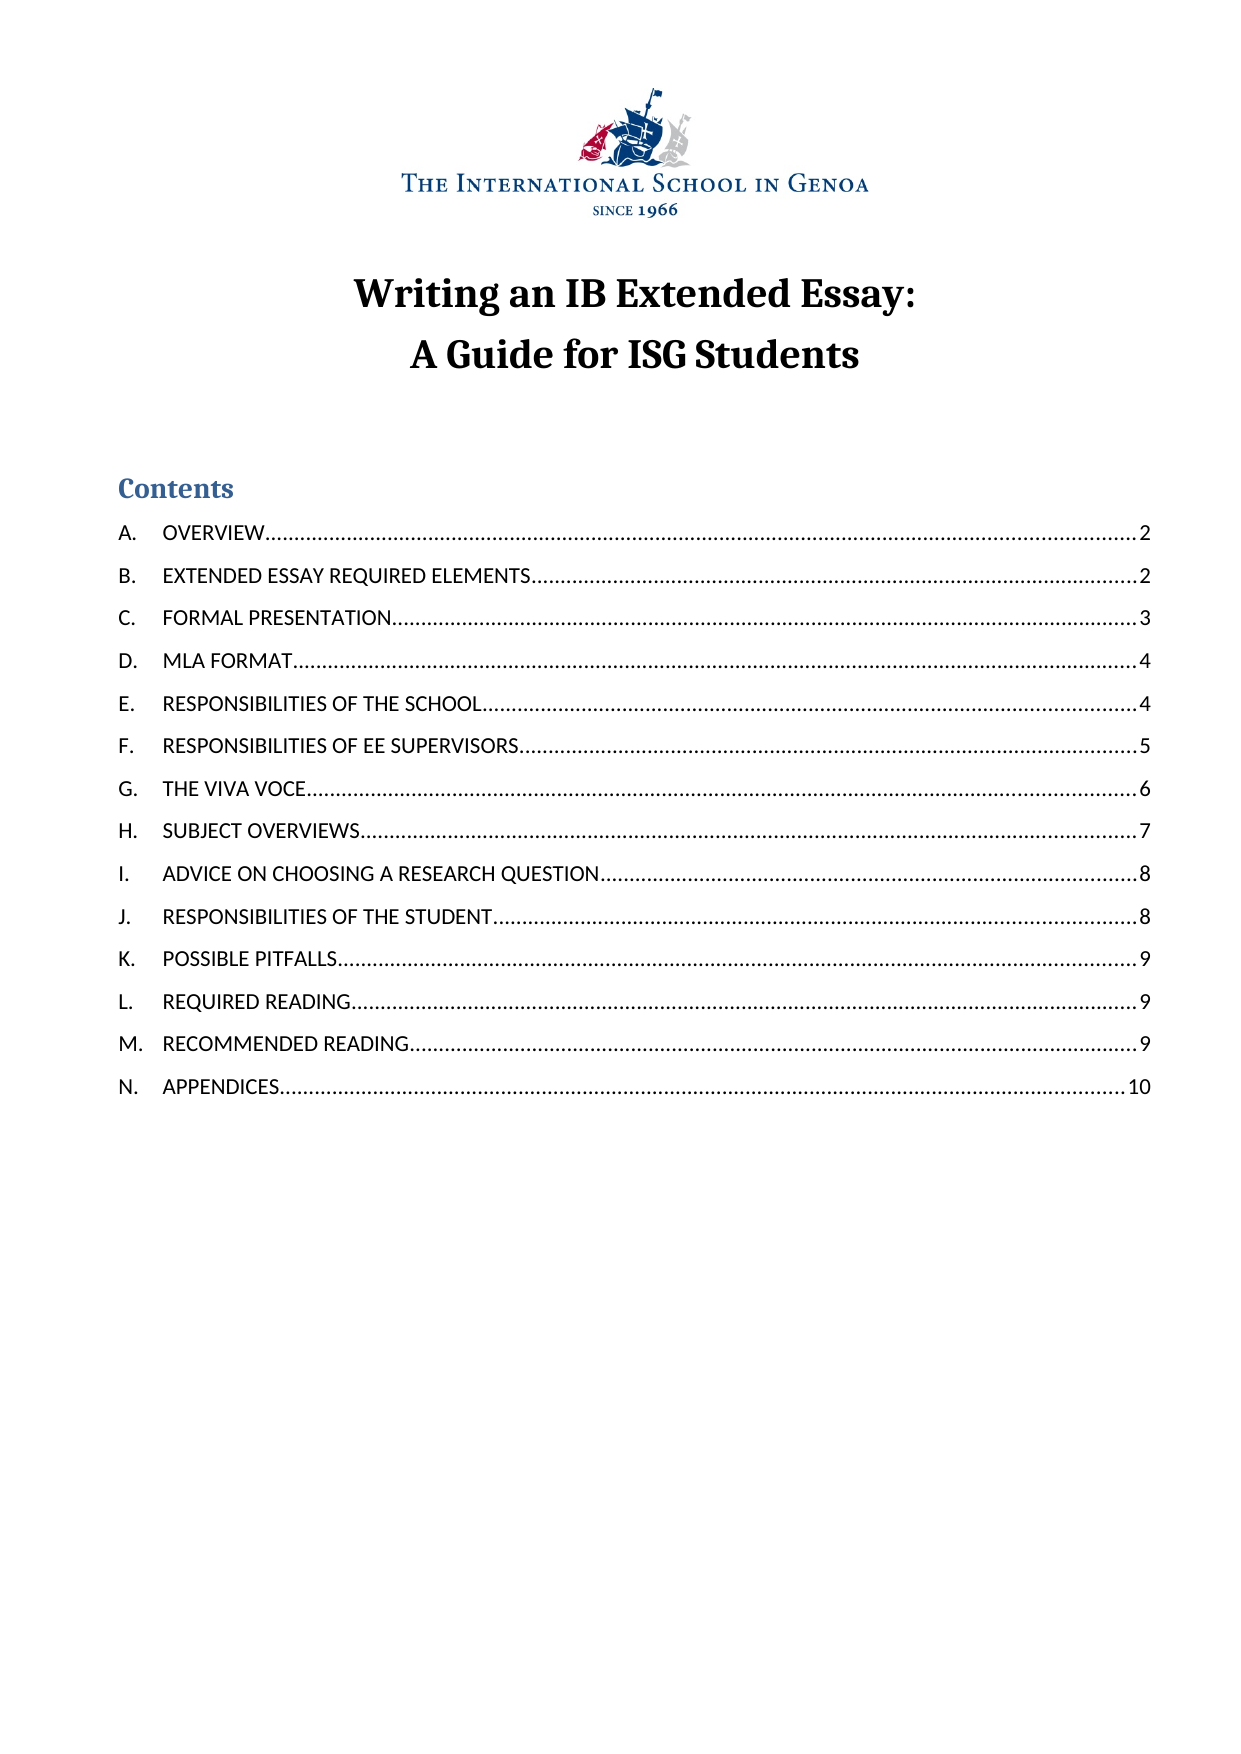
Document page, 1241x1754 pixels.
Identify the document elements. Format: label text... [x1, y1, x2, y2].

text A Guide for ISG Students [118, 331, 1152, 379]
picture [401, 88, 869, 218]
text Writing an IB Extended Essay: [118, 270, 1152, 318]
